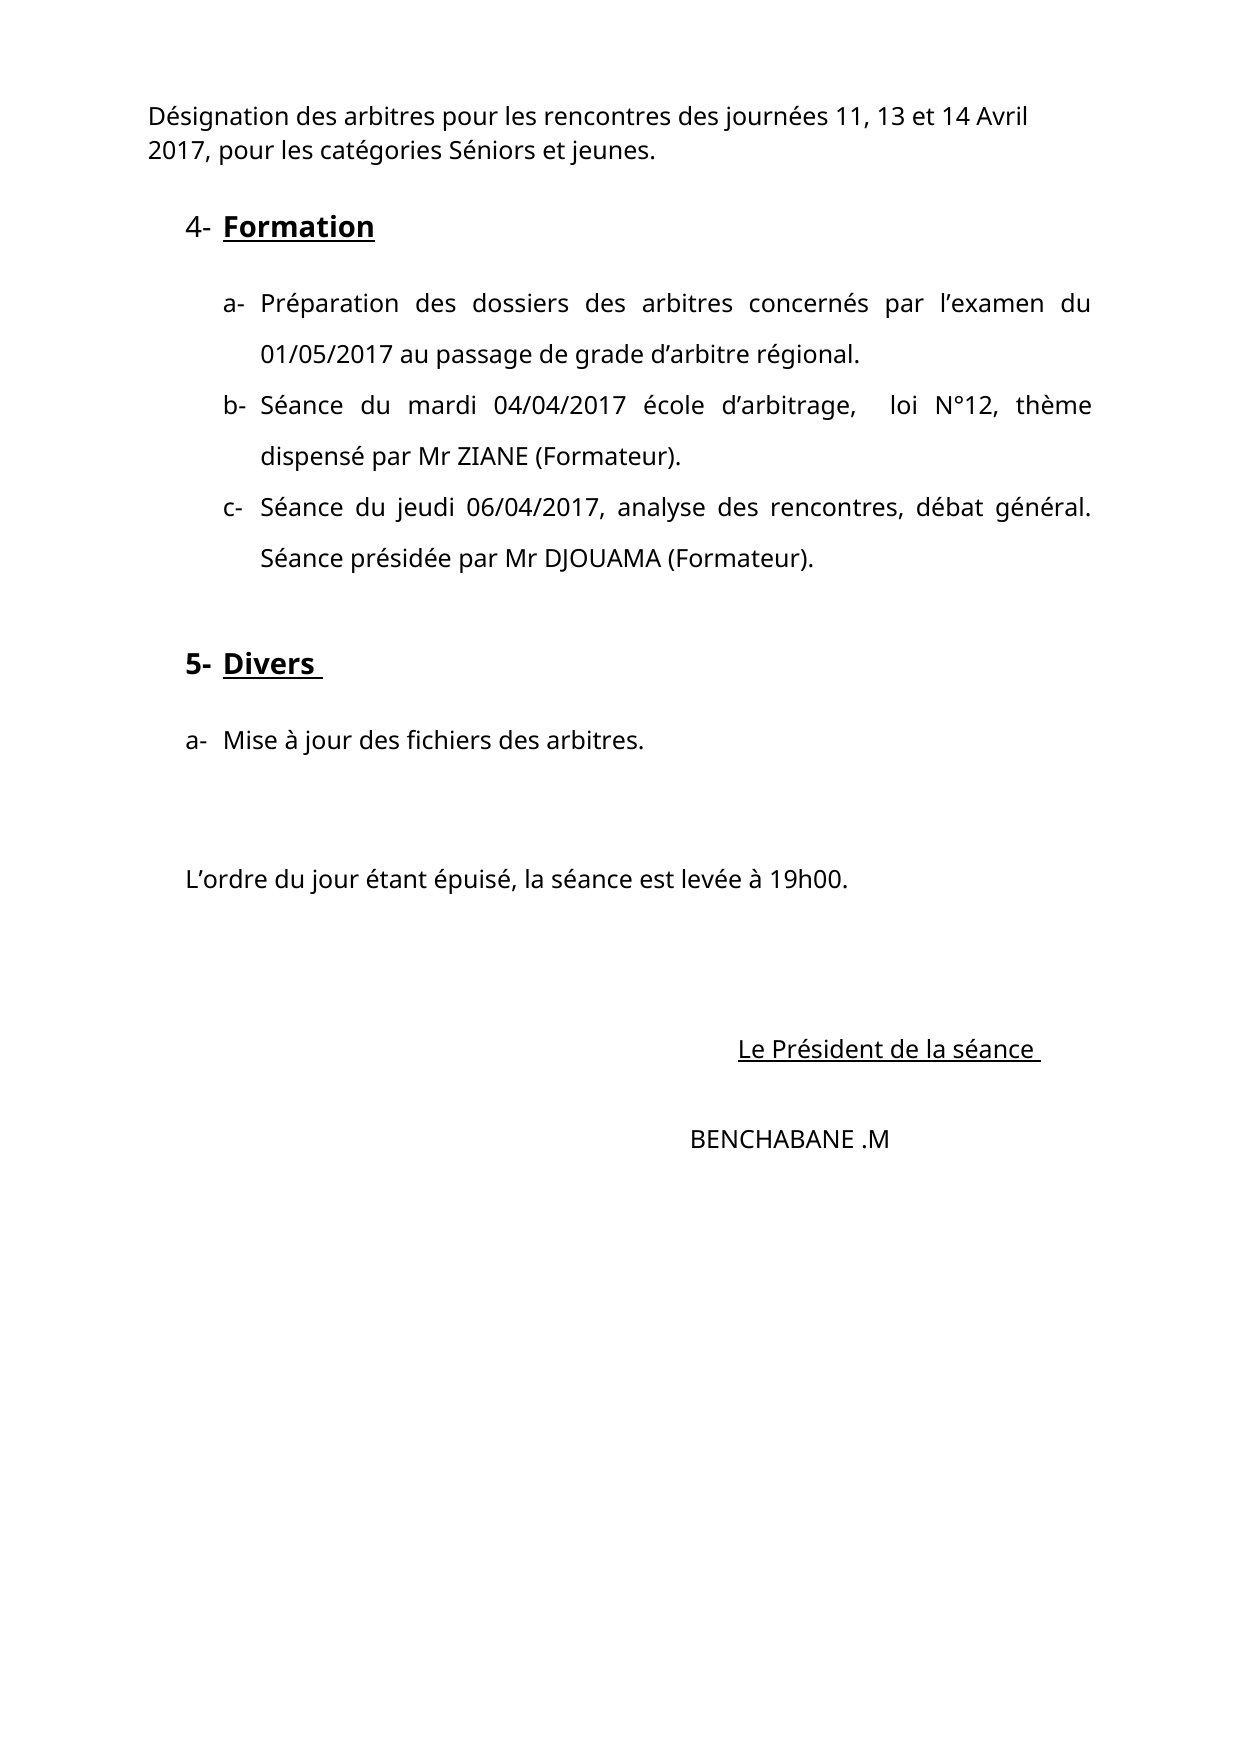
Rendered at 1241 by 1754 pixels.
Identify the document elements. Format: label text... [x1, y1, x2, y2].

text BENCHABANE .M [148, 1122, 1093, 1156]
list Divers [185, 643, 1093, 683]
list Formation [185, 207, 1093, 246]
text Le Président de la séance [664, 1031, 1093, 1099]
list Séance du jeudi 06/04/2017, analyse des rencontres, débat général. Séance présidée par Mr DJOUAMA (Formateur). [223, 490, 1093, 575]
list Préparation des dossiers des arbitres concernés par l’examen du 01/05/2017 au passage de grade d’arbitre régional. [223, 286, 1093, 371]
list Mise à jour des fichiers des arbitres. [185, 723, 1093, 757]
text Désignation des arbitres pour les rencontres des journées 11, 13 et 14 Avril 2017, pour les catégories Séniors et jeunes. [148, 99, 1093, 167]
list Séance du mardi 04/04/2017 école d’arbitrage, loi N°12, thème dispensé par Mr ZIANE (Formateur). [223, 388, 1093, 473]
list L’ordre du jour étant épuisé, la séance est levée à 19h00. [185, 864, 1093, 895]
